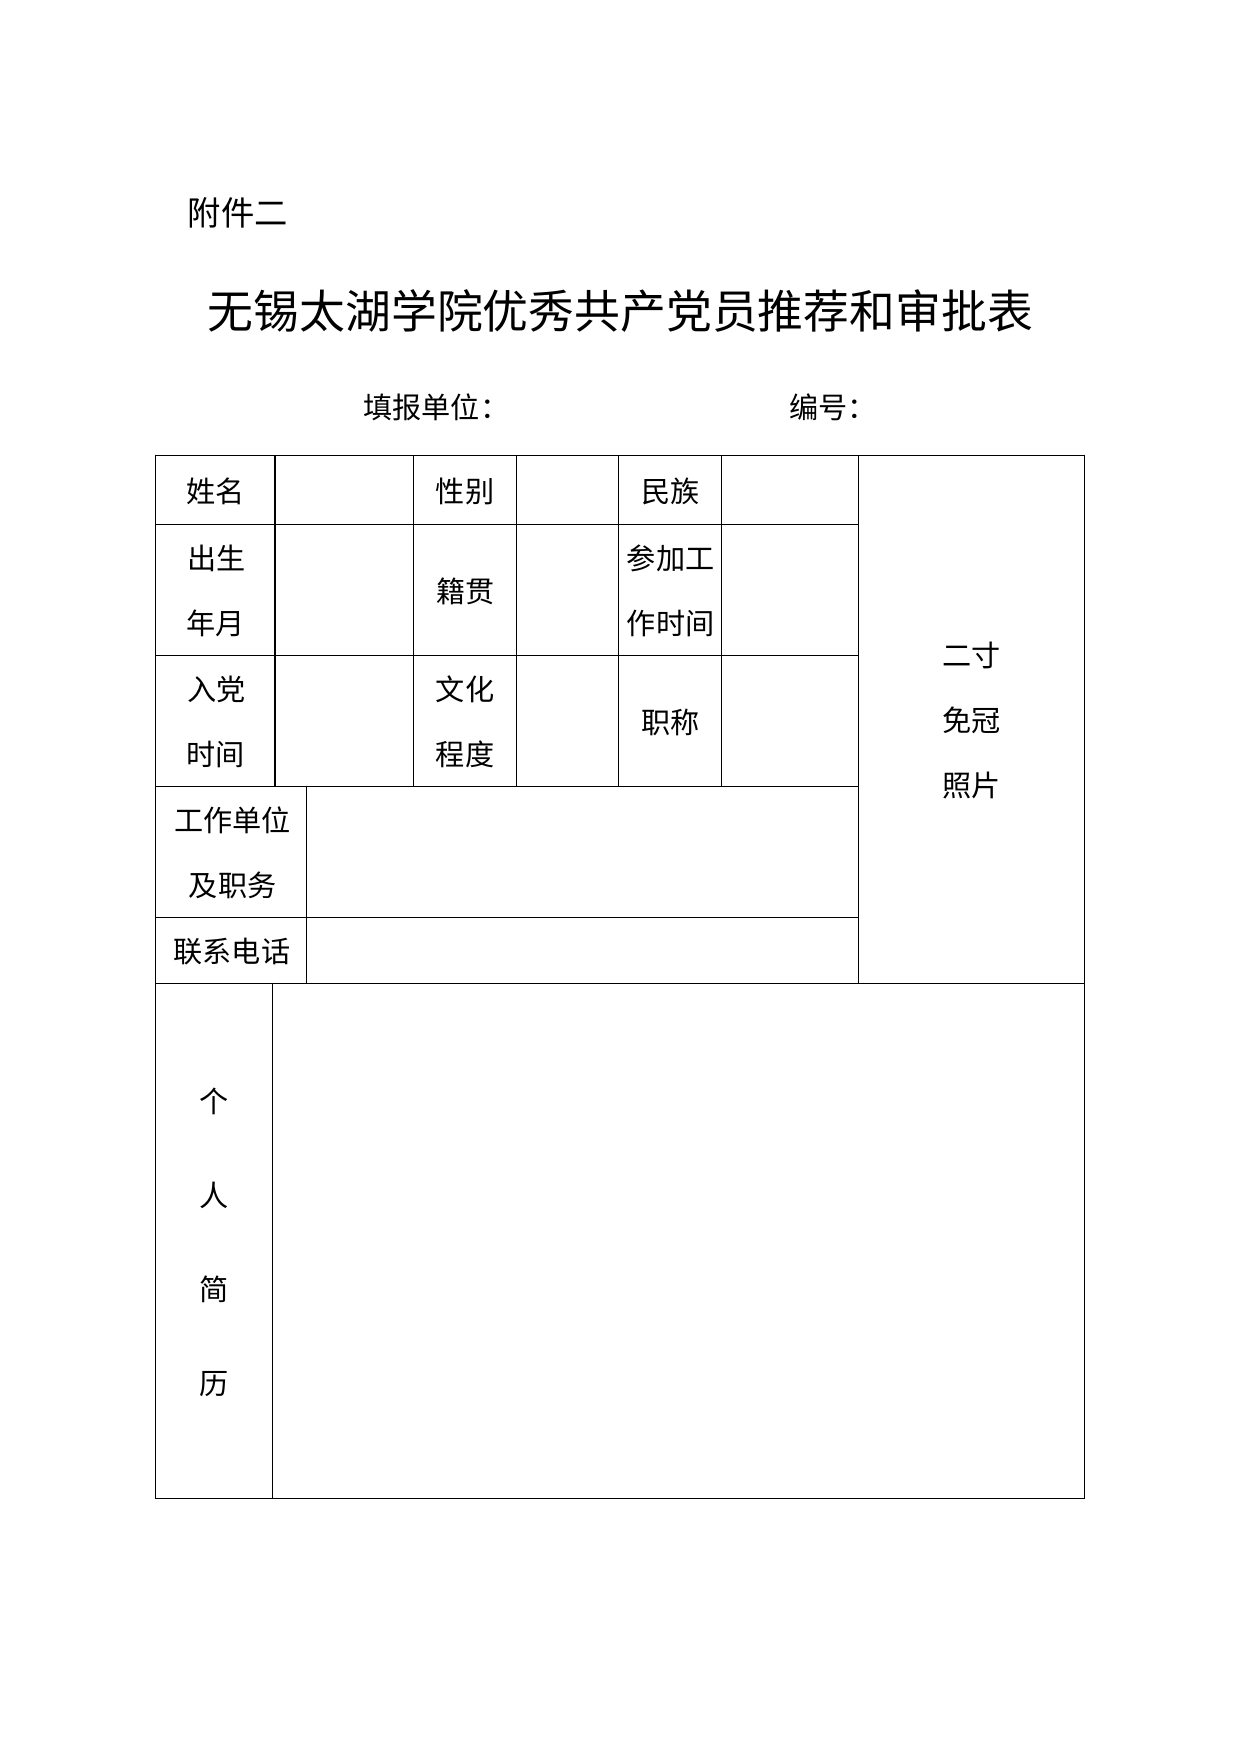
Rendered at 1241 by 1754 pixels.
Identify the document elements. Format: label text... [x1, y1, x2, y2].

table_cell [517, 656, 618, 786]
table_cell 个 人 简 历 [156, 984, 272, 1497]
text 附件二 [187, 178, 1053, 243]
table_cell [722, 525, 858, 654]
table_header 民族 [619, 456, 721, 523]
table_cell [307, 918, 858, 983]
table_cell 工作单位及职务 [156, 787, 306, 917]
table_header 性别 [414, 456, 516, 523]
text 填报单位： 编号： [187, 373, 1053, 438]
table_cell [722, 656, 858, 786]
table_header [276, 456, 413, 523]
table_header [517, 456, 618, 523]
table_cell 文化 程度 [414, 656, 516, 786]
table_cell 职称 [619, 656, 721, 786]
table_cell 参加工作时间 [619, 525, 721, 654]
table_header [722, 456, 858, 523]
table_cell [517, 525, 618, 654]
table_header 姓名 [156, 456, 274, 523]
table_cell 籍贯 [414, 525, 516, 654]
table_cell 出生 年月 [156, 525, 274, 654]
table_cell [276, 525, 413, 654]
text 无锡太湖学院优秀共产党员推荐和审批表 [187, 259, 1053, 357]
table_cell [276, 656, 413, 786]
table_cell 联系电话 [156, 918, 306, 983]
table_cell 入党 时间 [156, 656, 274, 786]
table_cell [273, 984, 1084, 1497]
table_cell [307, 787, 858, 917]
table_header 二寸 免冠 照片 [859, 456, 1084, 983]
